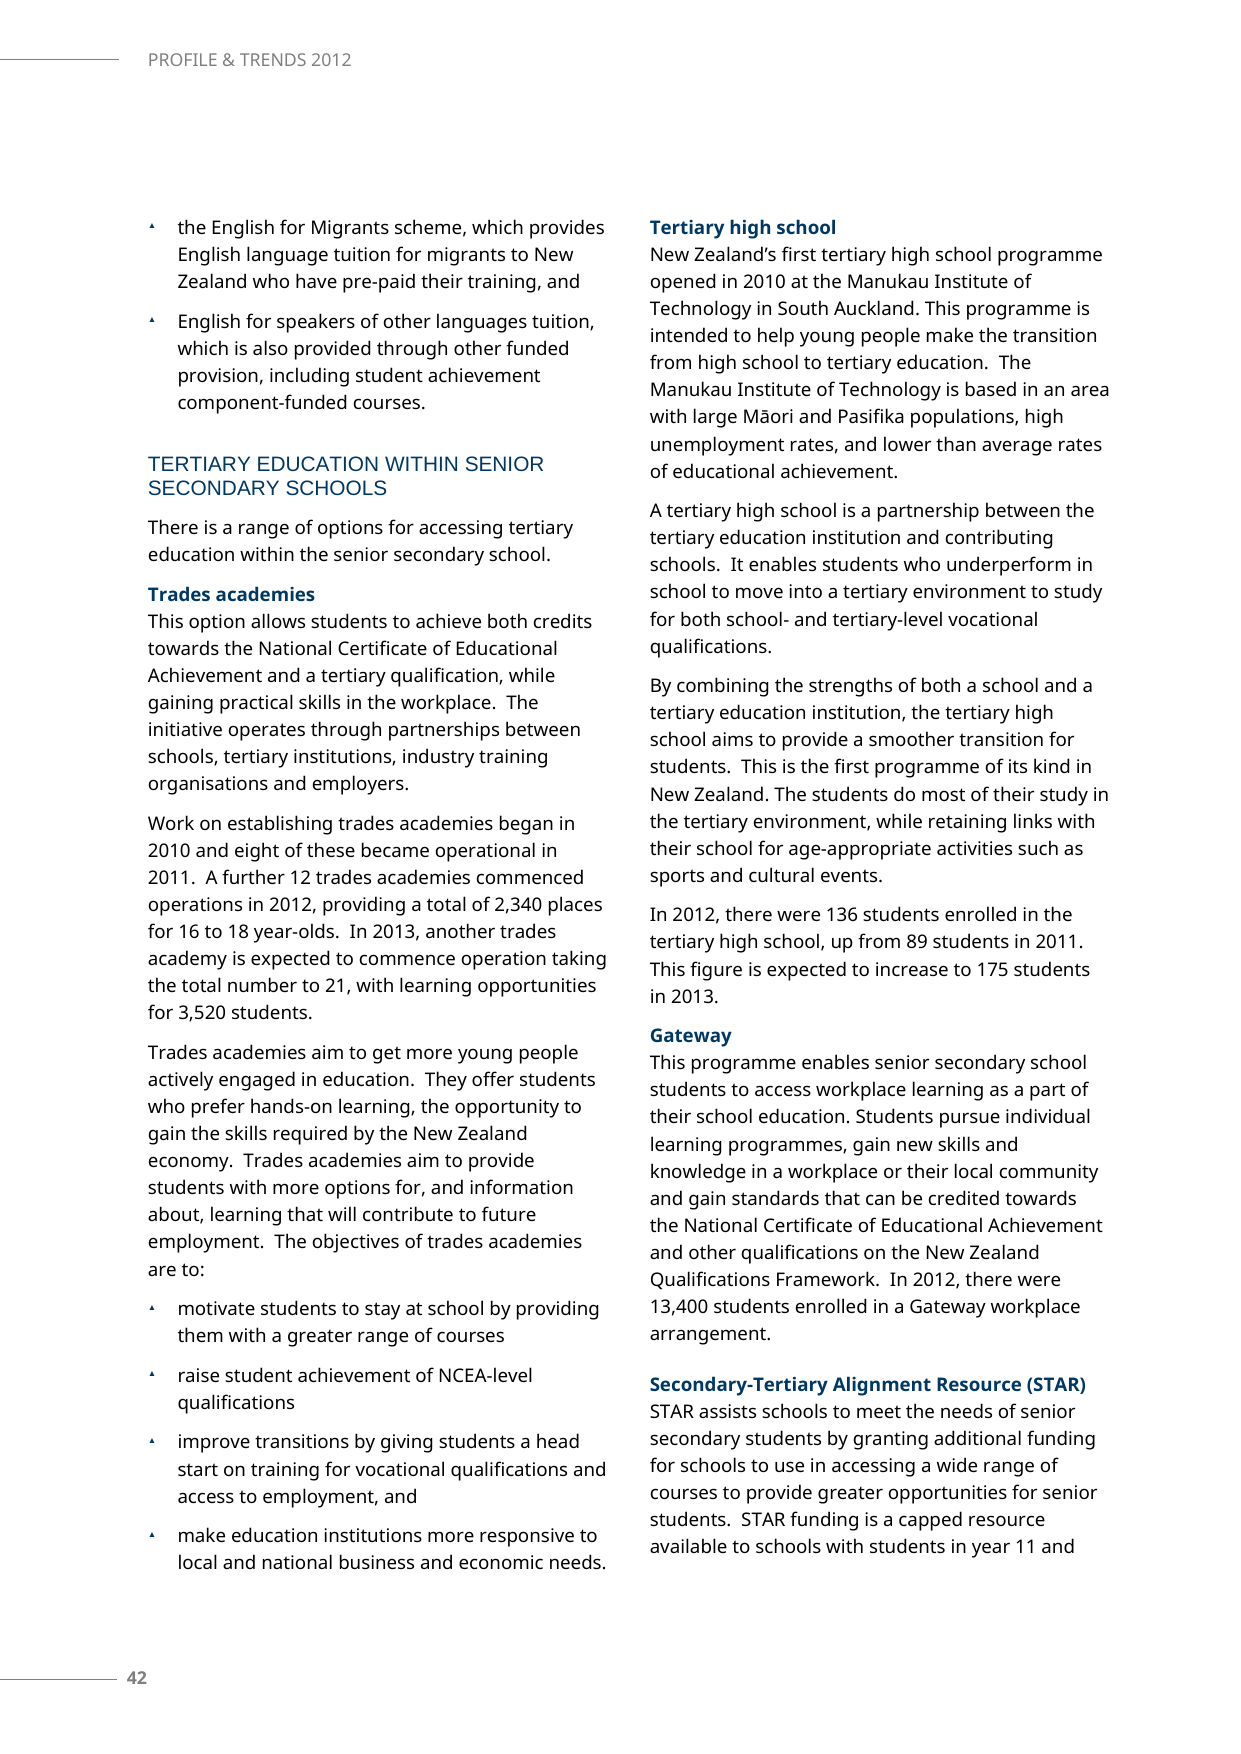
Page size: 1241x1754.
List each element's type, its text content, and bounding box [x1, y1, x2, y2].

text Work on establishing trades academies began in 2010 and eight of these became operational in 2011. A further 12 trades academies commenced operations in 2012, providing a total of 2,340 places for 16 to 18 year-olds. In 2013, another trades academy is expected to commence operation taking the total number to 21, with learning opportunities for 3,520 students. [148, 808, 608, 1025]
subtitle Tertiary education within senior secondary schools [148, 452, 591, 500]
text make education institutions more responsive to local and national business and economic needs. [148, 1521, 608, 1575]
text raise student achievement of NCEA-level qualifications [148, 1361, 608, 1415]
text New Zealand’s first tertiary high school programme opened in 2010 at the Manukau Institute of Technology in South Auckland. This programme is intended to help young people make the transition from high school to tertiary education. The Manukau Institute of Technology is based in an area with large Māori and Pasifika populations, high unemployment rates, and lower than average rates of educational achievement. [649, 240, 1110, 483]
text This option allows students to achieve both credits towards the National Certificate of Educational Achievement and a tertiary qualification, while gaining practical skills in the workplace. The initiative operates through partnerships between schools, tertiary institutions, industry training organisations and employers. [148, 606, 608, 796]
text In 2012, there were 136 students enrolled in the tertiary high school, up from 89 students in 2011. This figure is expected to increase to 175 students in 2013. [649, 900, 1110, 1008]
text Trades academies aim to get more young people actively engaged in education. They offer students who prefer hands-on learning, the opportunity to gain the skills required by the New Zealand economy. Trades academies aim to provide students with more options for, and information about, learning that will contribute to future employment. The objectives of trades academies are to: [148, 1038, 608, 1281]
text Tertiary high school [649, 213, 1110, 240]
text Gateway [649, 1021, 1110, 1048]
text Secondary-Tertiary Alignment Resource (STAR) [649, 1371, 1110, 1396]
text improve transitions by giving students a head start on training for vocational qualifications and access to employment, and [148, 1427, 608, 1508]
text English for speakers of other languages tuition, which is also provided through other funded provision, including student achievement component-funded courses. [148, 306, 608, 415]
text A tertiary high school is a partnership between the tertiary education institution and contributing schools. It enables students who underperform in school to move into a tertiary environment to study for both school- and tertiary-level vocational qualifications. [649, 496, 1110, 658]
text This programme enables senior secondary school students to access workplace learning as a part of their school education. Students pursue individual learning programmes, gain new skills and knowledge in a workplace or their local community and gain standards that can be credited towards the National Certificate of Educational Achievement and other qualifications on the New Zealand Qualifications Framework. In 2012, there were 13,400 students enrolled in a Gateway workplace arrangement. [649, 1048, 1110, 1346]
text motivate students to stay at school by providing them with a greater range of courses [148, 1294, 608, 1348]
text Trades academies [148, 579, 608, 606]
text By combining the strengths of both a school and a tertiary education institution, the tertiary high school aims to provide a smoother transition for students. This is the first programme of its kind in New Zealand. The students do most of their study in the tertiary environment, while retaining links with their school for age-appropriate activities such as sports and cultural events. [649, 671, 1110, 888]
text There is a range of options for accessing tertiary education within the senior secondary school. [148, 513, 608, 567]
text the English for Migrants scheme, which provides English language tuition for migrants to New Zealand who have pre-paid their training, and [148, 213, 608, 294]
